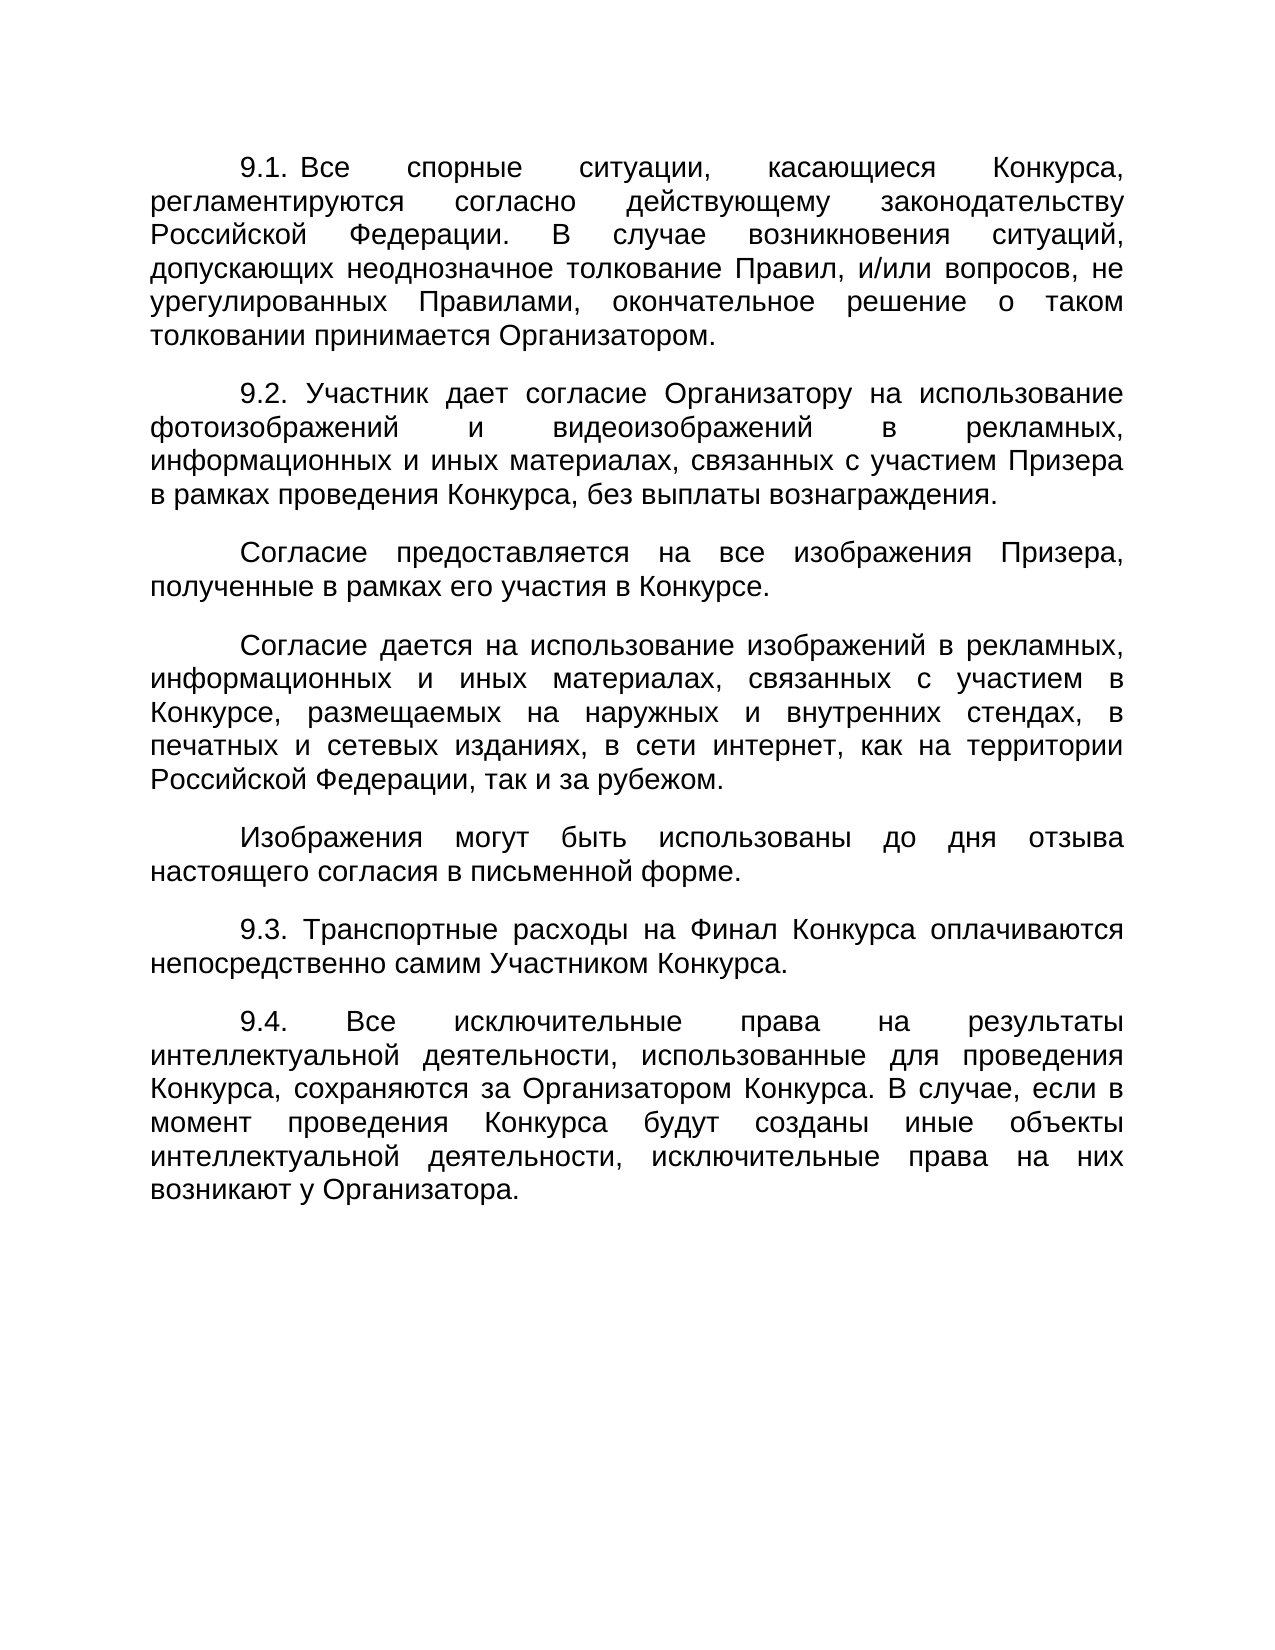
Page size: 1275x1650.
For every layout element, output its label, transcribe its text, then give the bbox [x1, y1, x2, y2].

text 9.1. Все спорные ситуации, касающиеся Конкурса, регламентируются согласно действующему законодательству Российской Федерации. В случае возникновения ситуаций, допускающих неоднозначное толкование Правил, и/или вопросов, не урегулированных Правилами, окончательное решение о таком толковании принимается Организатором. [150, 150, 1125, 351]
text Изображения могут быть использованы до дня отзыва настоящего согласия в письменной форме. [150, 820, 1125, 887]
text Согласие предоставляется на все изображения Призера, полученные в рамках его участия в Конкурсе. [150, 535, 1125, 602]
text Согласие дается на использование изображений в рекламных, информационных и иных материалах, связанных с участием в Конкурсе, размещаемых на наружных и внутренних стендах, в печатных и сетевых изданиях, в сети интернет, как на территории Российской Федерации, так и за рубежом. [150, 627, 1125, 795]
text 9.4. Все исключительные права на результаты интеллектуальной деятельности, использованные для проведения Конкурса, сохраняются за Организатором Конкурса. В случае, если в момент проведения Конкурса будут созданы иные объекты интеллектуальной деятельности, исключительные права на них возникают у Организатора. [150, 1004, 1125, 1206]
text 9.3. Транспортные расходы на Финал Конкурса оплачиваются непосредственно самим Участником Конкурса. [150, 912, 1125, 979]
text 9.2. Участник дает согласие Организатору на использование фотоизображений и видеоизображений в рекламных, информационных и иных материалах, связанных с участием Призера в рамках проведения Конкурса, без выплаты вознаграждения. [150, 376, 1125, 510]
